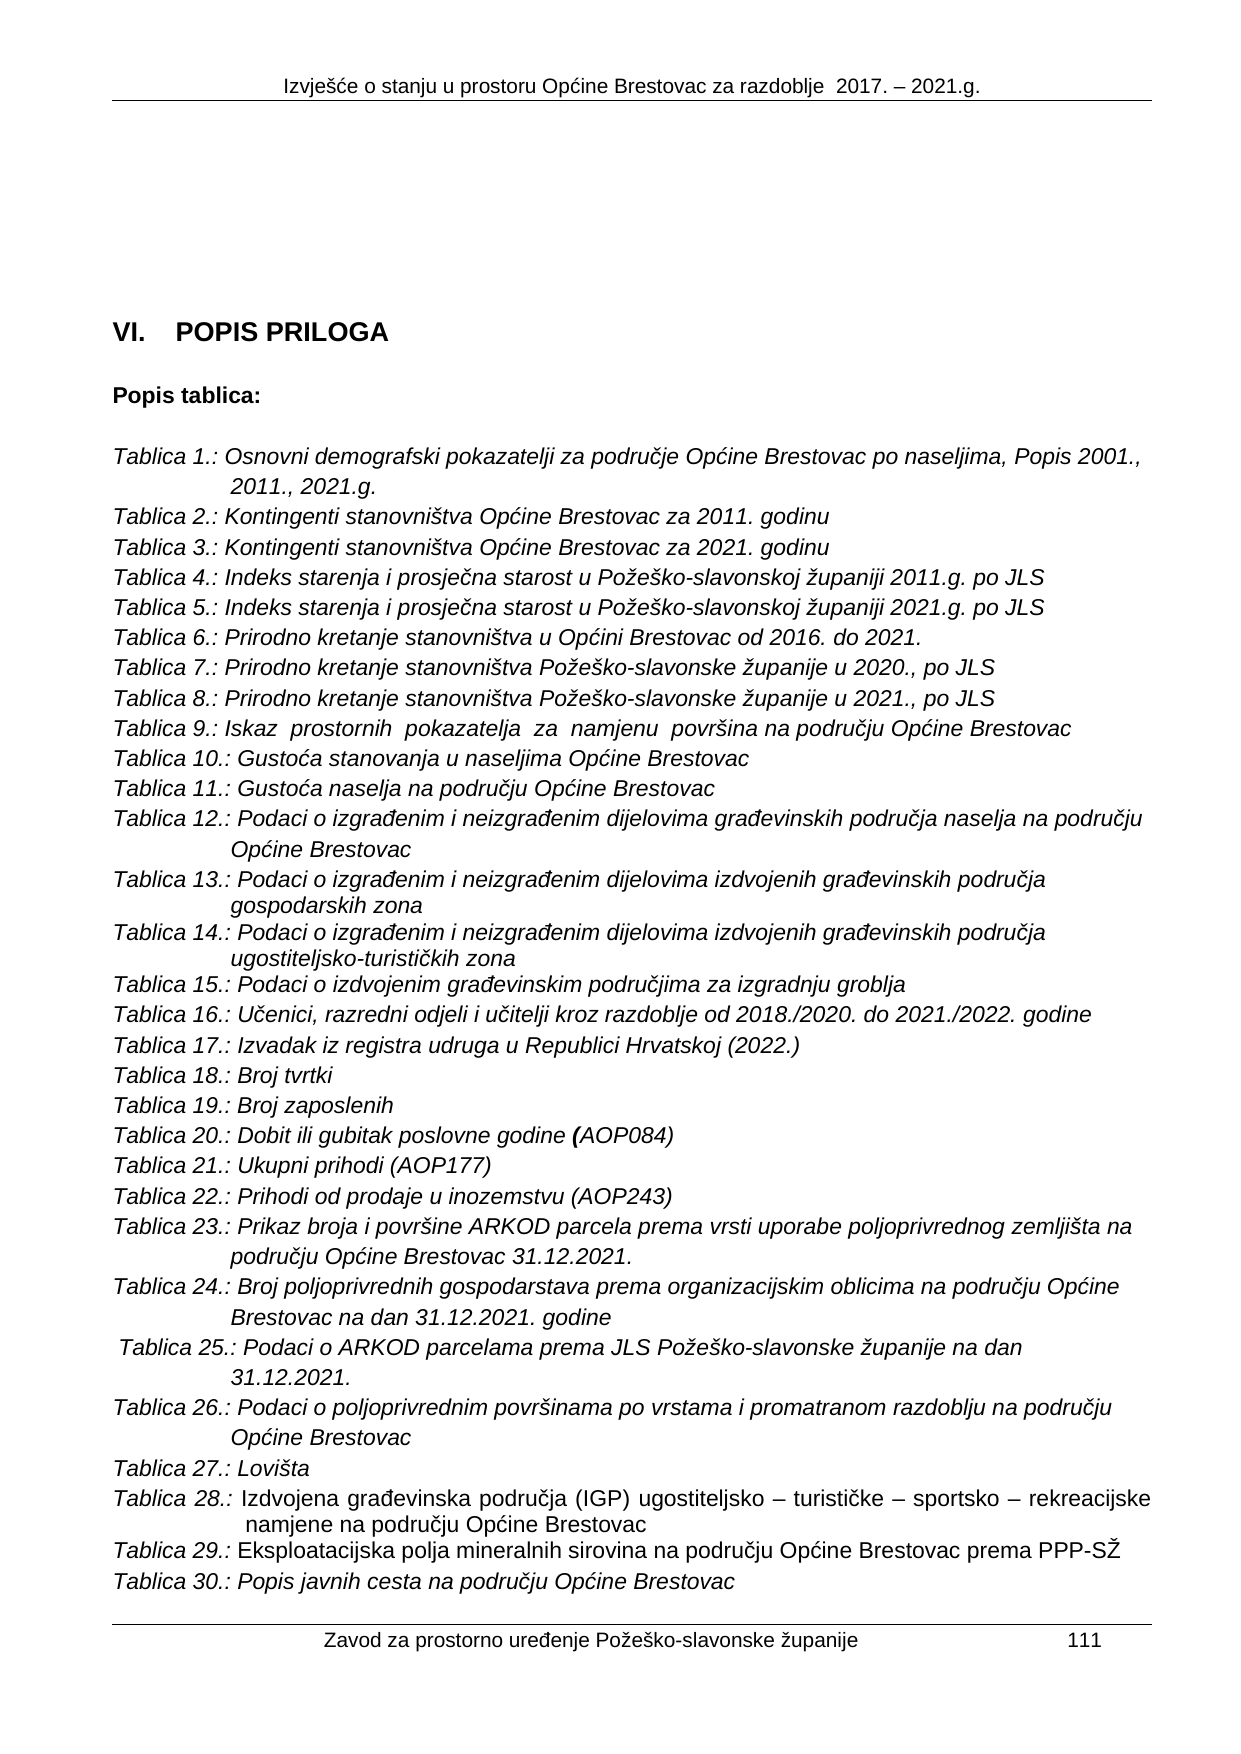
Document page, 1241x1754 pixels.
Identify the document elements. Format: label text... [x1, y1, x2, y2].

text Tablica 11.: Gustoća naselja na području Općine Brestovac [112, 775, 1152, 801]
text Tablica 25.: Podaci o ARKOD parcelama prema JLS Požeško-slavonske županije na dan 31.12.2021. [112, 1334, 1152, 1390]
text Tablica 29.: Eksploatacijska polja mineralnih sirovina na području Općine Brestovac prema PPP-SŽ [112, 1537, 1167, 1564]
text Tablica 13.: Podaci o izgrađenim i neizgrađenim dijelovima izdvojenih građevinskih područja gospodarskih zona [112, 866, 1152, 918]
text Tablica 23.: Prikaz broja i površine ARKOD parcela prema vrsti uporabe poljoprivrednog zemljišta na području Općine Brestovac 31.12.2021. [112, 1213, 1152, 1269]
text Tablica 10.: Gustoća stanovanja u naseljima Općine Brestovac [112, 745, 1152, 771]
text Tablica 2.: Kontingenti stanovništva Općine Brestovac za 2011. godinu [112, 503, 1152, 529]
text VI. POPIS PRILOGA [112, 316, 1152, 347]
text Tablica 15.: Podaci o izdvojenim građevinskim područjima za izgradnju groblja [112, 971, 1152, 997]
text Tablica 5.: Indeks starenja i prosječna starost u Požeško-slavonskoj županiji 2021.g. po JLS [112, 594, 1152, 620]
text Tablica 28.: Izdvojena građevinska područja (IGP) ugostiteljsko – turističke – sportsko – rekreacijske namjene na području Općine Brestovac [112, 1485, 1152, 1537]
text Tablica 7.: Prirodno kretanje stanovništva Požeško-slavonske županije u 2020., po JLS [112, 654, 1152, 681]
text Tablica 3.: Kontingenti stanovništva Općine Brestovac za 2021. godinu [112, 533, 1152, 560]
text Tablica 8.: Prirodno kretanje stanovništva Požeško-slavonske županije u 2021., po JLS [112, 684, 1152, 711]
text Tablica 16.: Učenici, razredni odjeli i učitelji kroz razdoblje od 2018./2020. do 2021./2022. godine [112, 1001, 1152, 1028]
text Tablica 30.: Popis javnih cesta na području Općine Brestovac [112, 1568, 1152, 1594]
text Tablica 17.: Izvadak iz registra udruga u Republici Hrvatskoj (2022.) [112, 1032, 1152, 1058]
text Tablica 14.: Podaci o izgrađenim i neizgrađenim dijelovima izdvojenih građevinskih područja ugostiteljsko-turističkih zona [112, 918, 1152, 971]
text Tablica 21.: Ukupni prihodi (AOP177) [112, 1152, 1152, 1179]
text Tablica 9.: Iskaz prostornih pokazatelja za namjenu površina na području Općine Brestovac [112, 715, 1152, 741]
text Tablica 24.: Broj poljoprivrednih gospodarstava prema organizacijskim oblicima na području Općine Brestovac na dan 31.12.2021. godine [112, 1273, 1152, 1330]
text Tablica 26.: Podaci o poljoprivrednim površinama po vrstama i promatranom razdoblju na području Općine Brestovac [112, 1394, 1152, 1451]
text Tablica 6.: Prirodno kretanje stanovništva u Općini Brestovac od 2016. do 2021. [112, 624, 1152, 650]
text Tablica 1.: Osnovni demografski pokazatelji za područje Općine Brestovac po naseljima, Popis 2001., 2011., 2021.g. [112, 443, 1152, 499]
text Tablica 4.: Indeks starenja i prosječna starost u Požeško-slavonskoj županiji 2011.g. po JLS [112, 564, 1152, 590]
text Tablica 18.: Broj tvrtki [112, 1062, 1152, 1088]
text Popis tablica: [112, 382, 1152, 409]
text Tablica 27.: Lovišta [112, 1454, 1152, 1481]
text Tablica 12.: Podaci o izgrađenim i neizgrađenim dijelovima građevinskih područja naselja na području Općine Brestovac [112, 805, 1152, 862]
text Tablica 20.: Dobit ili gubitak poslovne godine (AOP084) [112, 1122, 1152, 1148]
text Tablica 19.: Broj zaposlenih [112, 1092, 1152, 1118]
text Tablica 22.: Prihodi od prodaje u inozemstvu (AOP243) [112, 1183, 1152, 1209]
